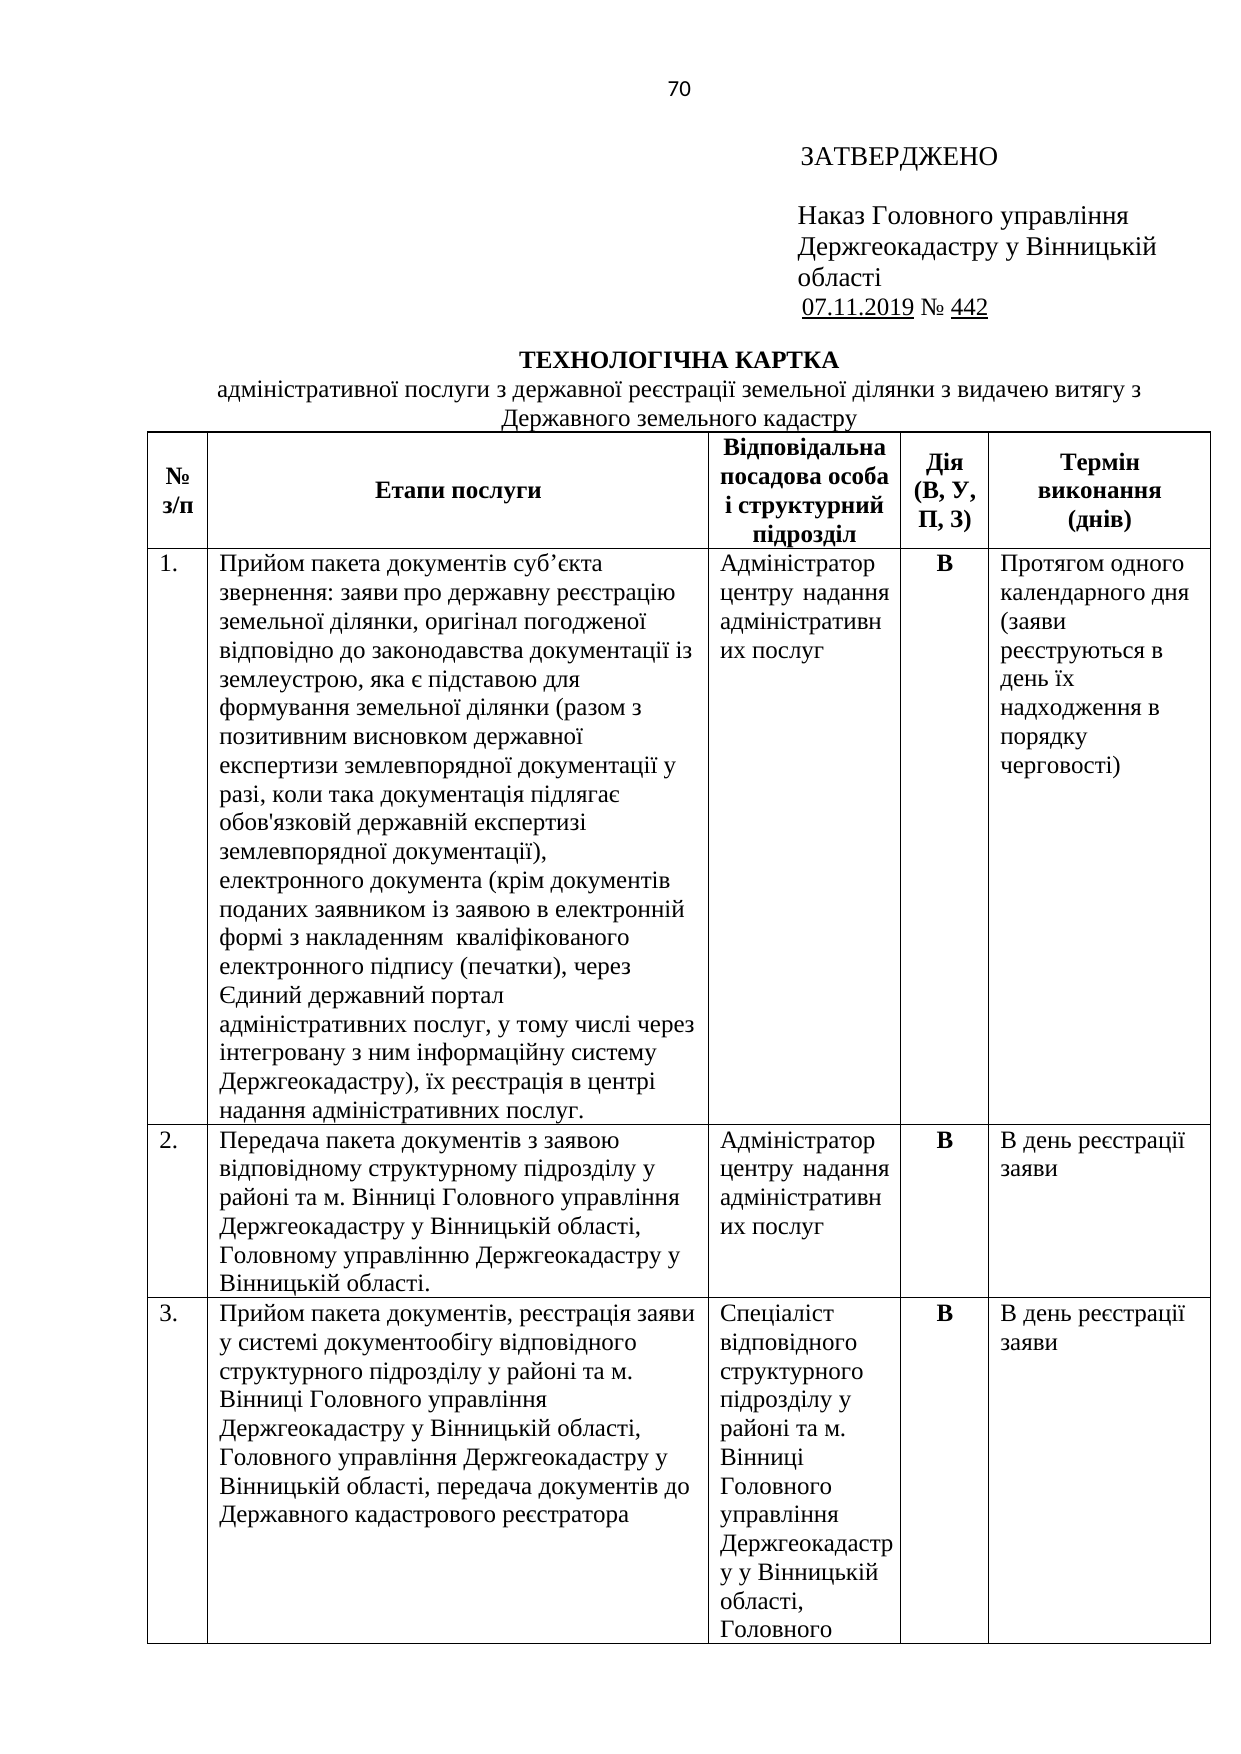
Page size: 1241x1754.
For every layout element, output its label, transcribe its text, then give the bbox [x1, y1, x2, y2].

table_cell Прийом пакета документів суб’єкта звернення: заяви про державну реєстрацію земельної ділянки, оригінал погодженої відповідно до законодавства документації із землеустрою, яка є підставою для формування земельної ділянки (разом з позитивним висновком державної експертизи землевпорядної документації у разі, коли така документація підлягає обов'язковій державній експертизі землевпорядної документації), електронного документа (крім документів поданих заявником із заявою в електронній формі з накладенням кваліфікованого електронного підпису (печатки), через Єдиний державний портал адміністративних послуг, у тому числі через інтегровану з ним інформаційну систему Держгеокадастру), їх реєстрація в центрі надання адміністративних послуг. [208, 549, 708, 1124]
table_header Етапи послуги [208, 433, 708, 547]
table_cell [208, 1298, 708, 1643]
table_cell Адміністратор центру надання адміністративних послуг [709, 1125, 900, 1297]
table_cell В день реєстрації заяви [989, 1125, 1210, 1297]
table_header № з/п [148, 433, 207, 547]
text адміністративної послуги з державної реєстрації земельної ділянки з видачею витягу з Державного земельного кадастру [177, 374, 1181, 431]
text ЗАТВЕРДЖЕНО [177, 140, 1181, 171]
table_header Термін виконання (днів) [989, 433, 1210, 547]
table_header Дія (В, У, П, З) [901, 433, 988, 547]
text ТЕХНОЛОГІЧНА КАРТКА [177, 345, 1181, 374]
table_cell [709, 1298, 900, 1643]
table_cell 3. [148, 1298, 207, 1643]
table_cell В [901, 549, 988, 1124]
text 07.11.2019 № 442 [177, 292, 1181, 321]
table_cell В [901, 1298, 988, 1643]
table_cell 2. [148, 1125, 207, 1297]
table_header Відповідальна посадова особа і структурний підрозділ [709, 433, 900, 547]
table_cell Передача пакета документів з заявою відповідному структурному підрозділу у районі та м. Вінниці Головного управління Держгеокадастру у Вінницькій області, Головному управлінню Держгеокадастру у Вінницькій області. [208, 1125, 708, 1297]
table_cell Протягом одного календарного дня (заяви реєструються в день їх надходження в порядку черговості) [989, 549, 1210, 1124]
text Держгеокадастру у Вінницькій області [797, 230, 1181, 292]
text Наказ Головного управління [797, 199, 1181, 230]
table_cell В [901, 1125, 988, 1297]
table_cell Адміністратор центру надання адміністративних послуг [709, 549, 900, 1124]
table_cell 1. [148, 549, 207, 1124]
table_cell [989, 1298, 1210, 1643]
